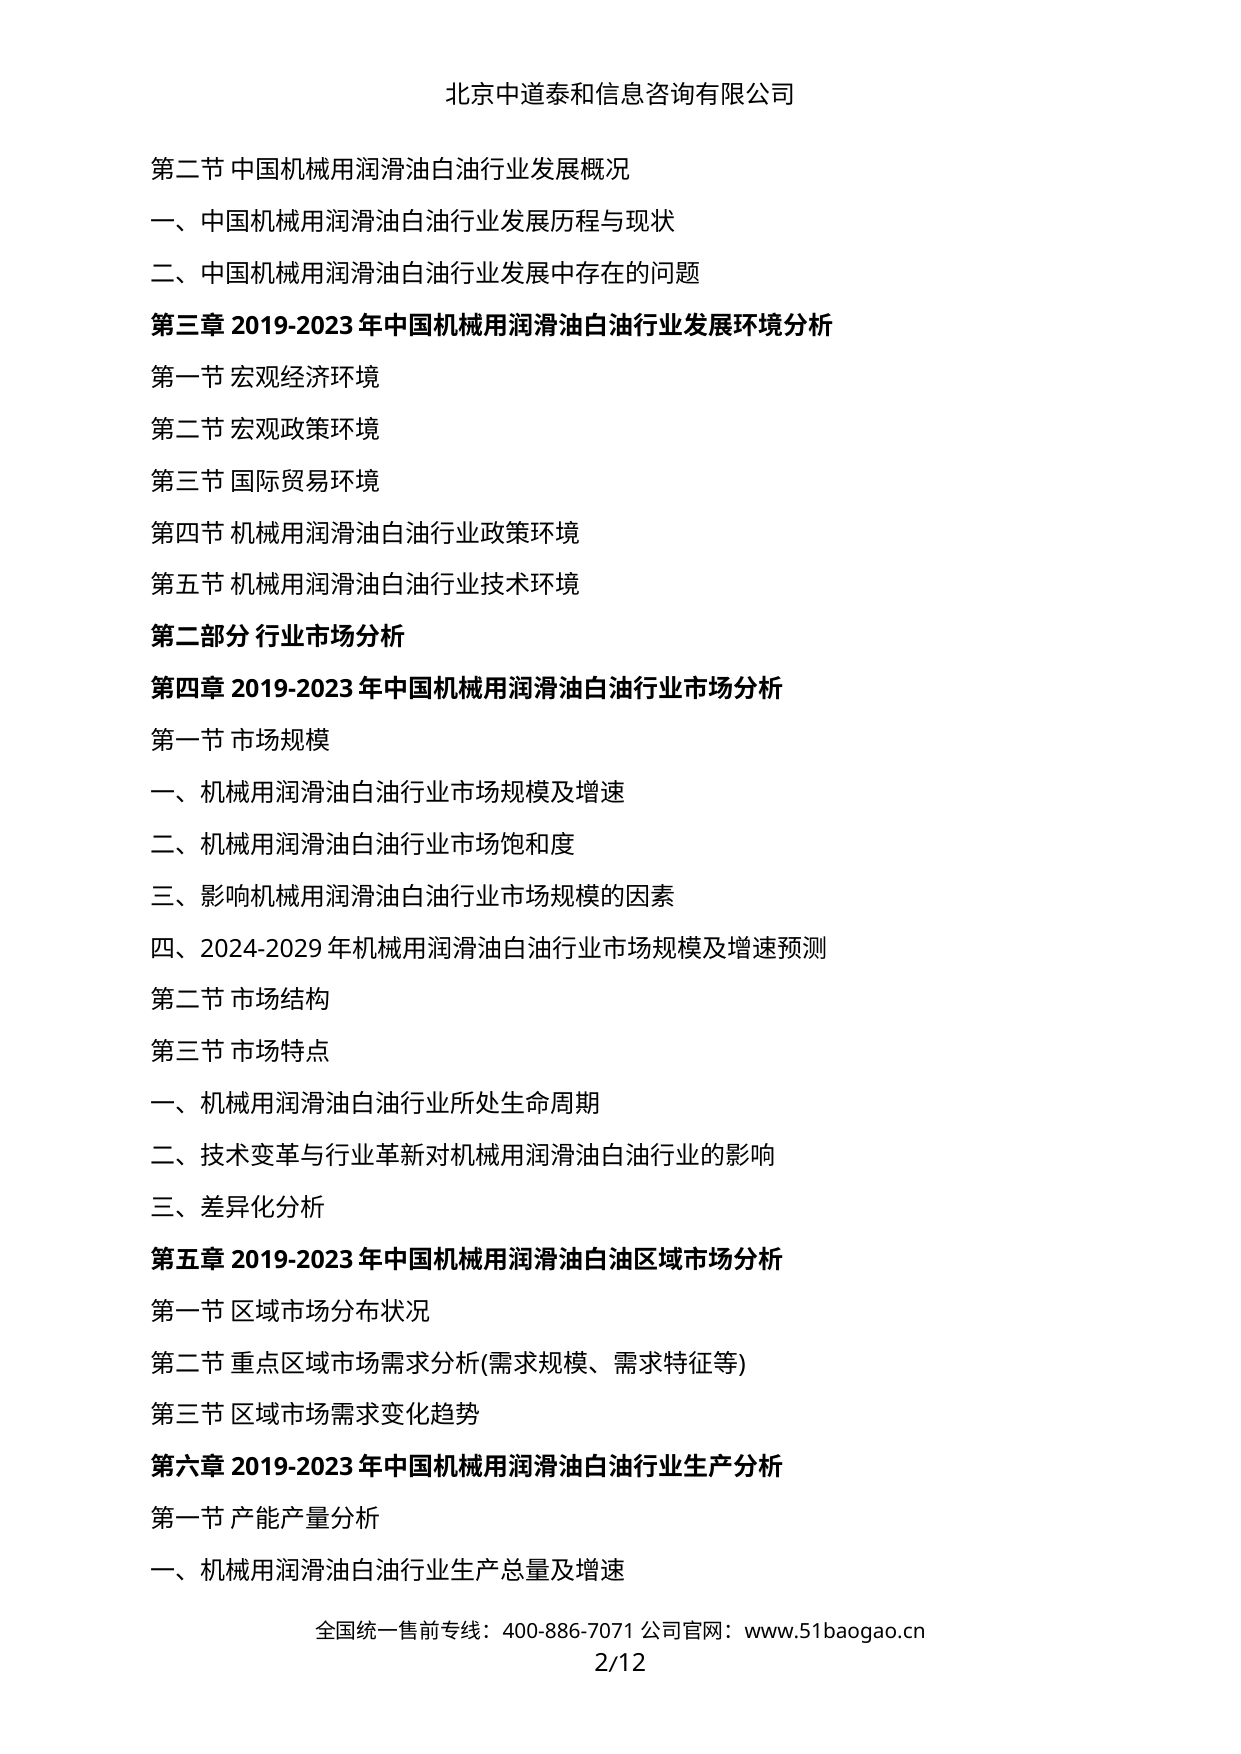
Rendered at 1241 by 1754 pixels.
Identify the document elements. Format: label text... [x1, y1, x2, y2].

text 第二节 市场结构 [150, 980, 1090, 1016]
text 第四节 机械用润滑油白油行业政策环境 [150, 513, 1090, 549]
text 第五章 2019-2023年中国机械用润滑油白油区域市场分析 [150, 1239, 1090, 1276]
text 一、机械用润滑油白油行业生产总量及增速 [150, 1551, 1090, 1587]
text 四、2024-2029年机械用润滑油白油行业市场规模及增速预测 [150, 928, 1090, 964]
text 第一节 市场规模 [150, 721, 1090, 757]
text 第三节 国际贸易环境 [150, 461, 1090, 497]
text 一、机械用润滑油白油行业所处生命周期 [150, 1084, 1090, 1120]
text 第三章 2019-2023年中国机械用润滑油白油行业发展环境分析 [150, 306, 1090, 342]
text 三、影响机械用润滑油白油行业市场规模的因素 [150, 876, 1090, 912]
text 第二节 中国机械用润滑油白油行业发展概况 [150, 150, 1090, 186]
text 第一节 产能产量分析 [150, 1499, 1090, 1535]
text 第二节 重点区域市场需求分析(需求规模、需求特征等) [150, 1343, 1090, 1379]
text 第三节 区域市场需求变化趋势 [150, 1395, 1090, 1431]
text 第二节 宏观政策环境 [150, 409, 1090, 446]
text 第三节 市场特点 [150, 1032, 1090, 1068]
text 第五节 机械用润滑油白油行业技术环境 [150, 565, 1090, 601]
text 第四章 2019-2023年中国机械用润滑油白油行业市场分析 [150, 669, 1090, 705]
text 第六章 2019-2023年中国机械用润滑油白油行业生产分析 [150, 1447, 1090, 1483]
text 二、技术变革与行业革新对机械用润滑油白油行业的影响 [150, 1136, 1090, 1172]
text 一、机械用润滑油白油行业市场规模及增速 [150, 772, 1090, 809]
text 二、中国机械用润滑油白油行业发展中存在的问题 [150, 254, 1090, 290]
text 三、差异化分析 [150, 1187, 1090, 1224]
text 第二部分 行业市场分析 [150, 617, 1090, 653]
text 二、机械用润滑油白油行业市场饱和度 [150, 824, 1090, 861]
text 一、中国机械用润滑油白油行业发展历程与现状 [150, 202, 1090, 238]
text 第一节 宏观经济环境 [150, 357, 1090, 394]
text 第一节 区域市场分布状况 [150, 1291, 1090, 1327]
